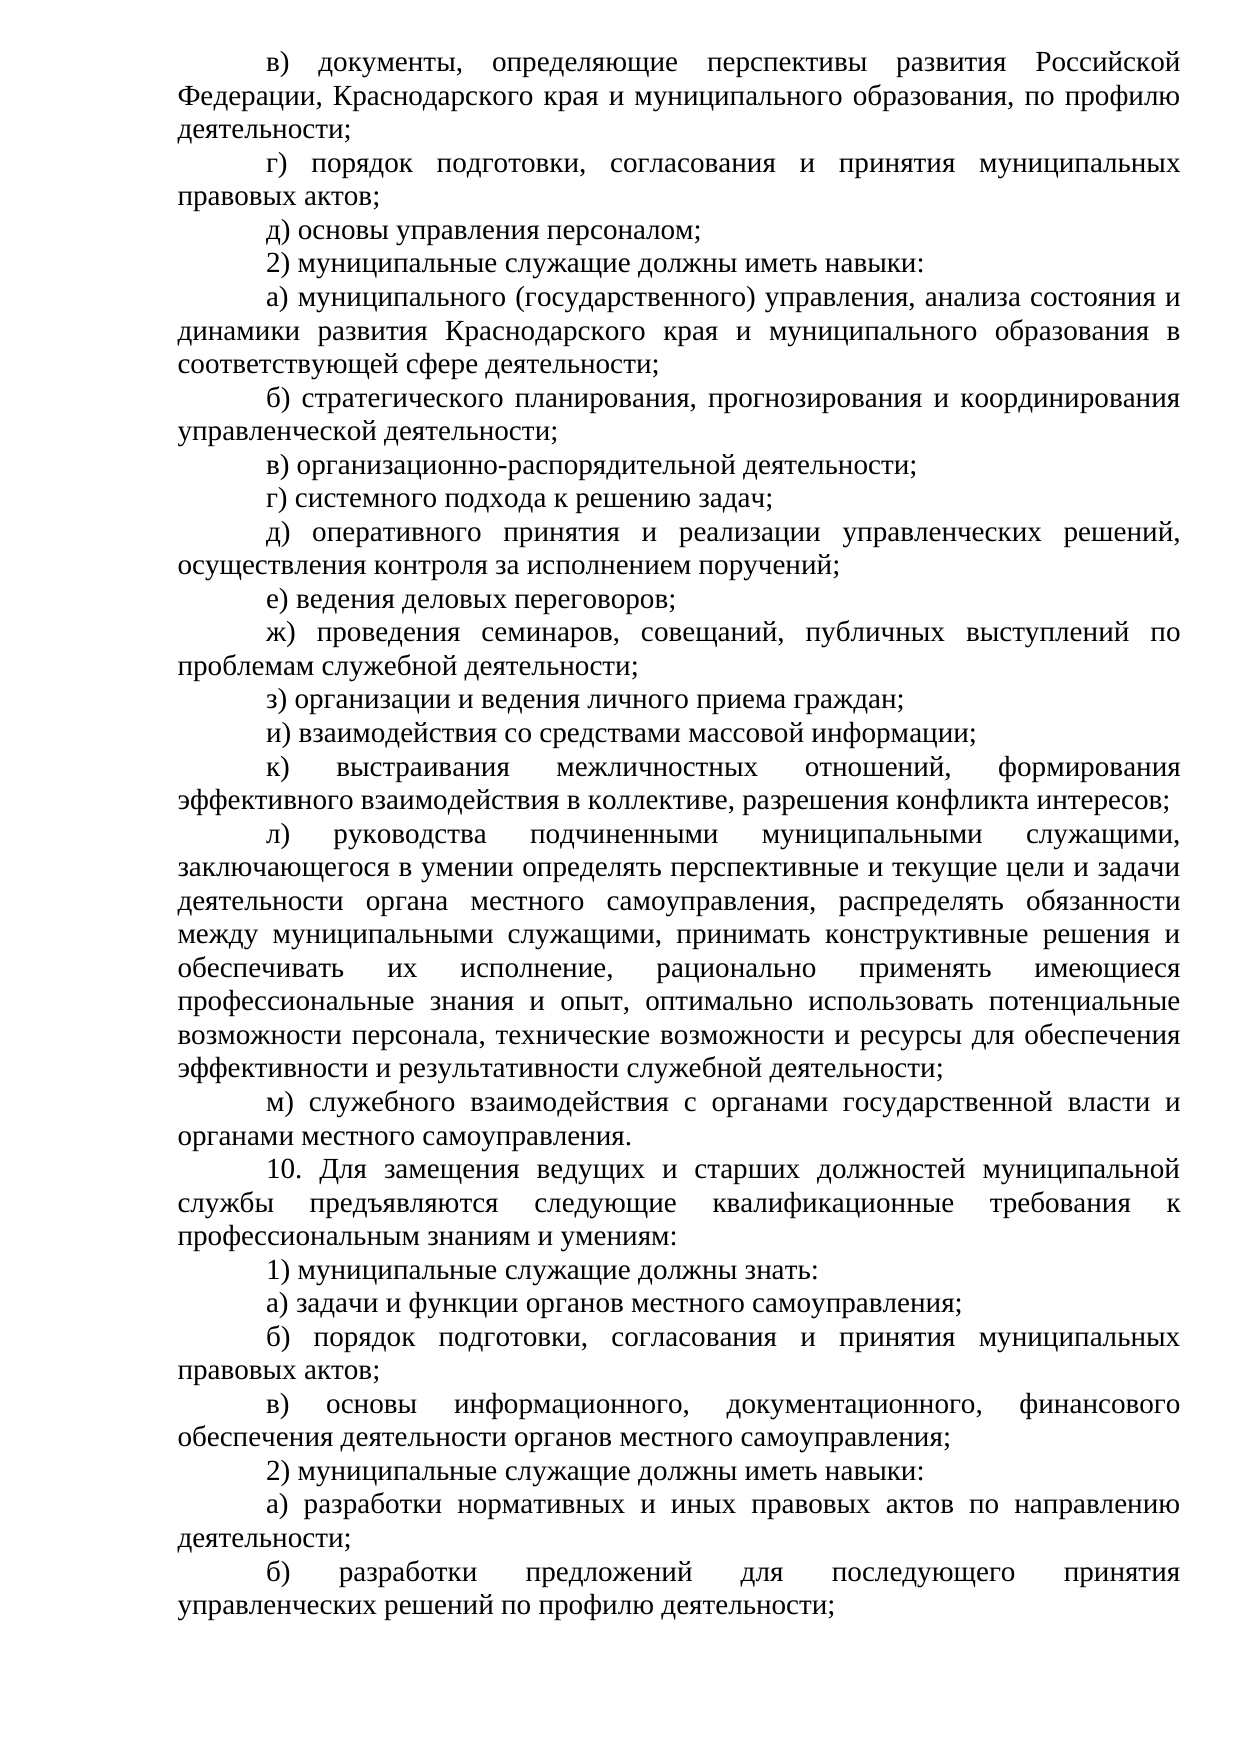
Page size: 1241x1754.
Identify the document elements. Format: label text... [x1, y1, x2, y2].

text 2) муниципальные служащие должны иметь навыки: [177, 246, 1181, 279]
text з) организации и ведения личного приема граждан; [177, 682, 1181, 715]
text а) задачи и функции органов местного самоуправления; [177, 1285, 1181, 1319]
text а) разработки нормативных и иных правовых актов по направлению деятельности; [177, 1487, 1181, 1554]
text е) ведения деловых переговоров; [177, 581, 1181, 614]
text г) порядок подготовки, согласования и принятия муниципальных правовых актов; [177, 145, 1181, 212]
text в) организационно-распорядительной деятельности; [177, 447, 1181, 480]
text б) разработки предложений для последующего принятия управленческих решений по профилю деятельности; [177, 1554, 1181, 1621]
text в) документы, определяющие перспективы развития Российской Федерации, Краснодарского края и муниципального образования, по профилю деятельности; [177, 44, 1181, 145]
text а) муниципального (государственного) управления, анализа состояния и динамики развития Краснодарского края и муниципального образования в соответствующей сфере деятельности; [177, 279, 1181, 380]
text б) порядок подготовки, согласования и принятия муниципальных правовых актов; [177, 1319, 1181, 1386]
text м) служебного взаимодействия с органами государственной власти и органами местного самоуправления. [177, 1084, 1181, 1151]
text д) основы управления персоналом; [177, 212, 1181, 246]
text к) выстраивания межличностных отношений, формирования эффективного взаимодействия в коллективе, разрешения конфликта интересов; [177, 749, 1181, 816]
text 10. Для замещения ведущих и старших должностей муниципальной службы предъявляются следующие квалификационные требования к профессиональным знаниям и умениям: [177, 1151, 1181, 1252]
text 2) муниципальные служащие должны иметь навыки: [177, 1453, 1181, 1487]
text и) взаимодействия со средствами массовой информации; [177, 715, 1181, 749]
text д) оперативного принятия и реализации управленческих решений, осуществления контроля за исполнением поручений; [177, 514, 1181, 581]
text в) основы информационного, документационного, финансового обеспечения деятельности органов местного самоуправления; [177, 1386, 1181, 1453]
text г) системного подхода к решению задач; [177, 480, 1181, 514]
text л) руководства подчиненными муниципальными служащими, заключающегося в умении определять перспективные и текущие цели и задачи деятельности органа местного самоуправления, распределять обязанности между муниципальными служащими, принимать конструктивные решения и обеспечивать их исполнение, рационально применять имеющиеся профессиональные знания и опыт, оптимально использовать потенциальные возможности персонала, технические возможности и ресурсы для обеспечения эффективности и результативности служебной деятельности; [177, 816, 1181, 1084]
text 1) муниципальные служащие должны знать: [177, 1252, 1181, 1285]
text б) стратегического планирования, прогнозирования и координирования управленческой деятельности; [177, 380, 1181, 447]
text ж) проведения семинаров, совещаний, публичных выступлений по проблемам служебной деятельности; [177, 614, 1181, 682]
